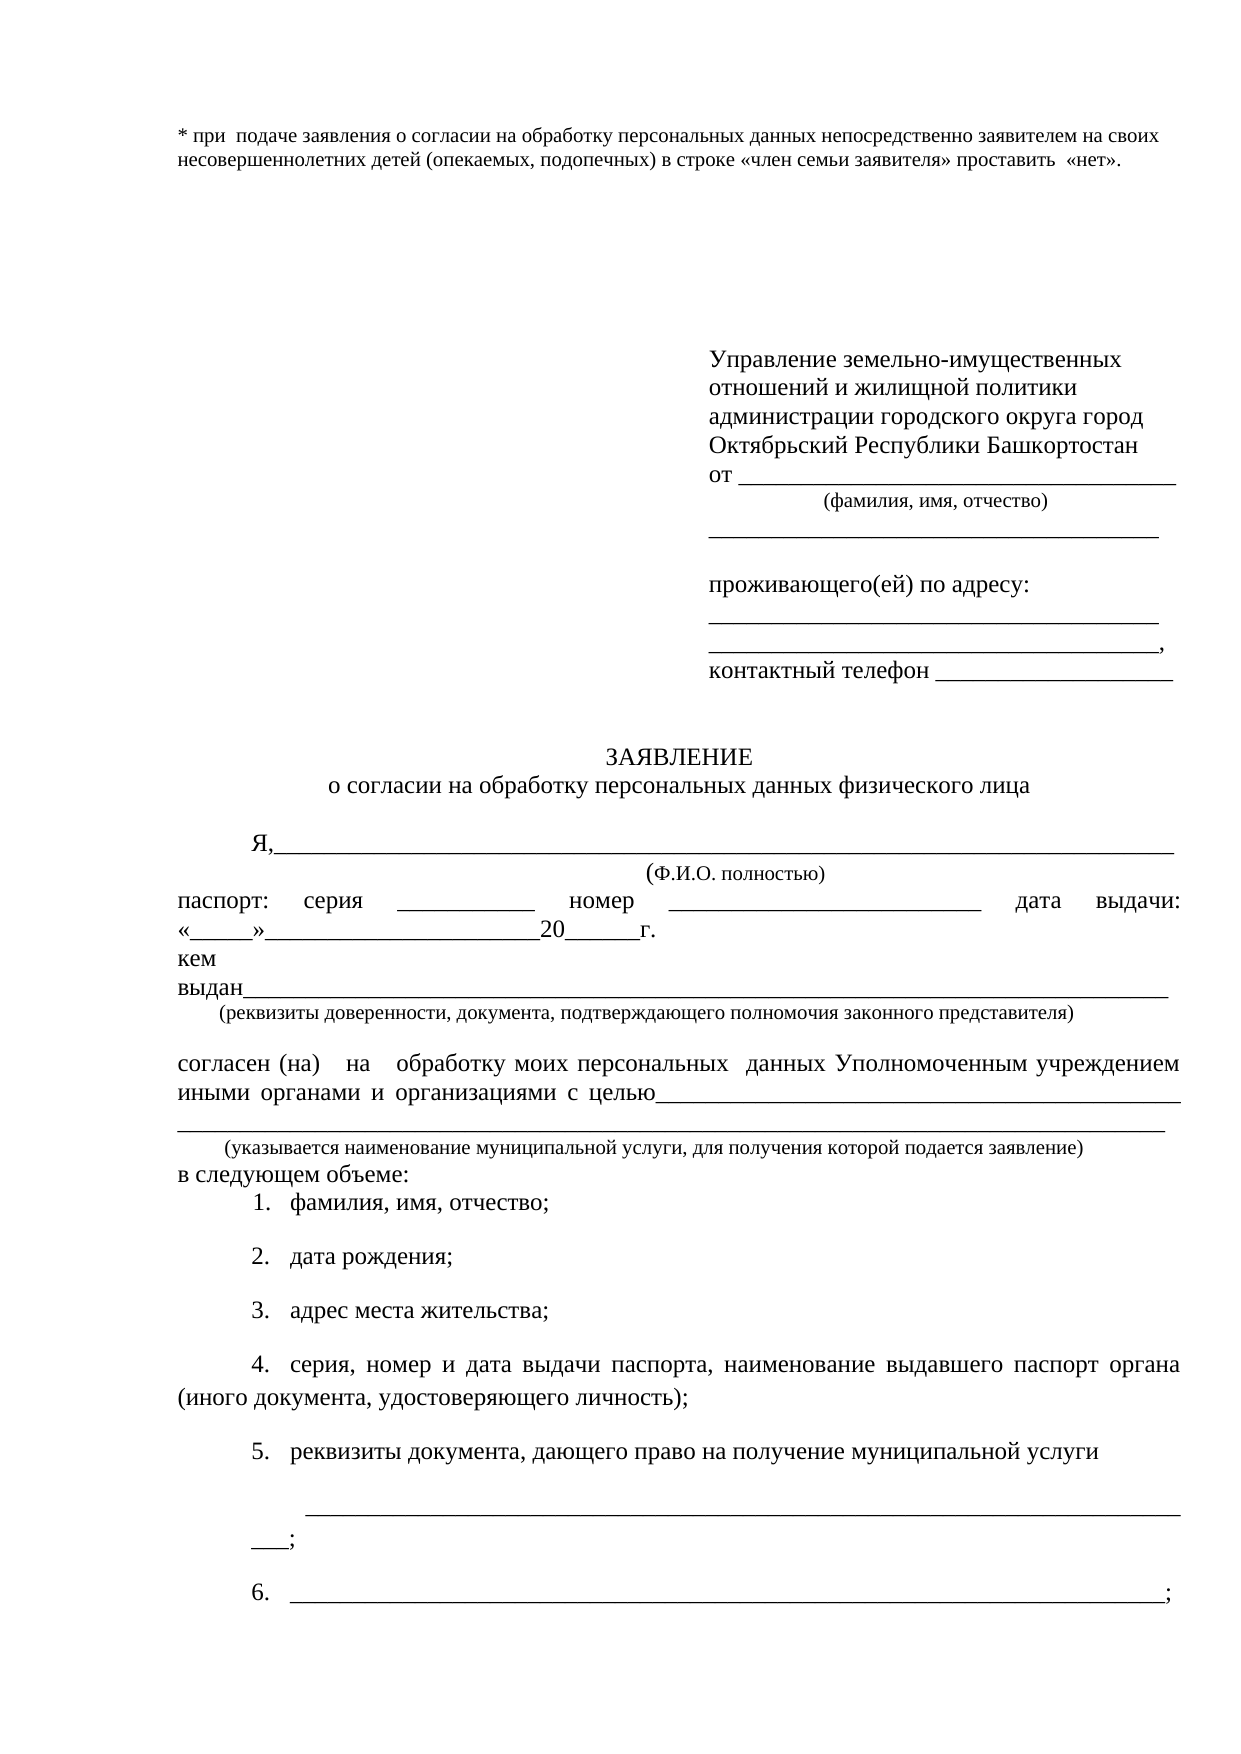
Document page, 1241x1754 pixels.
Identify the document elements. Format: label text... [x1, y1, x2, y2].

text Я,________________________________________________________________________ [177, 828, 1181, 857]
text (реквизиты доверенности, документа, подтверждающего полномочия законного представителя) [177, 1000, 1181, 1024]
text (указывается наименование муниципальной услуги, для получения которой подается заявление) [177, 1135, 1181, 1159]
text ____________________________________, [709, 627, 1181, 655]
list реквизиты документа, дающего право на получение муниципальной услуги [177, 1436, 1181, 1465]
text проживающего(ей) по адресу: [709, 569, 1181, 598]
text кем выдан__________________________________________________________________________ [177, 943, 1181, 1000]
text (фамилия, имя, отчество) [709, 487, 1181, 512]
text паспорт: серия ___________ номер _________________________ дата выдачи: «_____»______________________20______г. [177, 885, 1181, 943]
text ____________________________________ [709, 598, 1181, 627]
text ____________________________________ [709, 512, 1181, 540]
list дата рождения; [177, 1241, 1181, 1270]
text Управление земельно-имущественных отношений и жилищной политики администрации городского округа город Октябрьский Республики Башкортостан [709, 344, 1181, 459]
text _________________________________________________________________________; [251, 1490, 1181, 1552]
list фамилия, имя, отчество; [252, 1187, 1181, 1216]
text в следующем объеме: [177, 1159, 1181, 1187]
text ЗАЯВЛЕНИЕ [177, 742, 1181, 770]
list серия, номер и дата выдачи паспорта, наименование выдавшего паспорт органа (иного документа, удостоверяющего личность); [177, 1349, 1181, 1411]
text * при подаче заявления о согласии на обработку персональных данных непосредственно заявителем на своих несовершеннолетних детей (опекаемых, подопечных) в строке «член семьи заявителя» проставить «нет». [177, 123, 1181, 171]
text о согласии на обработку персональных данных физического лица [177, 770, 1181, 799]
text (Ф.И.О. полностью) [177, 857, 1181, 885]
text контактный телефон ___________________ [709, 655, 1181, 684]
list адрес места жительства; [177, 1295, 1181, 1324]
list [177, 1577, 1181, 1605]
text согласен (на) на обработку моих персональных данных Уполномоченным учреждением иными органами и организациями с целью__________________________________________ _______________________________________________________________________________ [177, 1048, 1181, 1135]
text от ___________________________________ [709, 459, 1181, 487]
